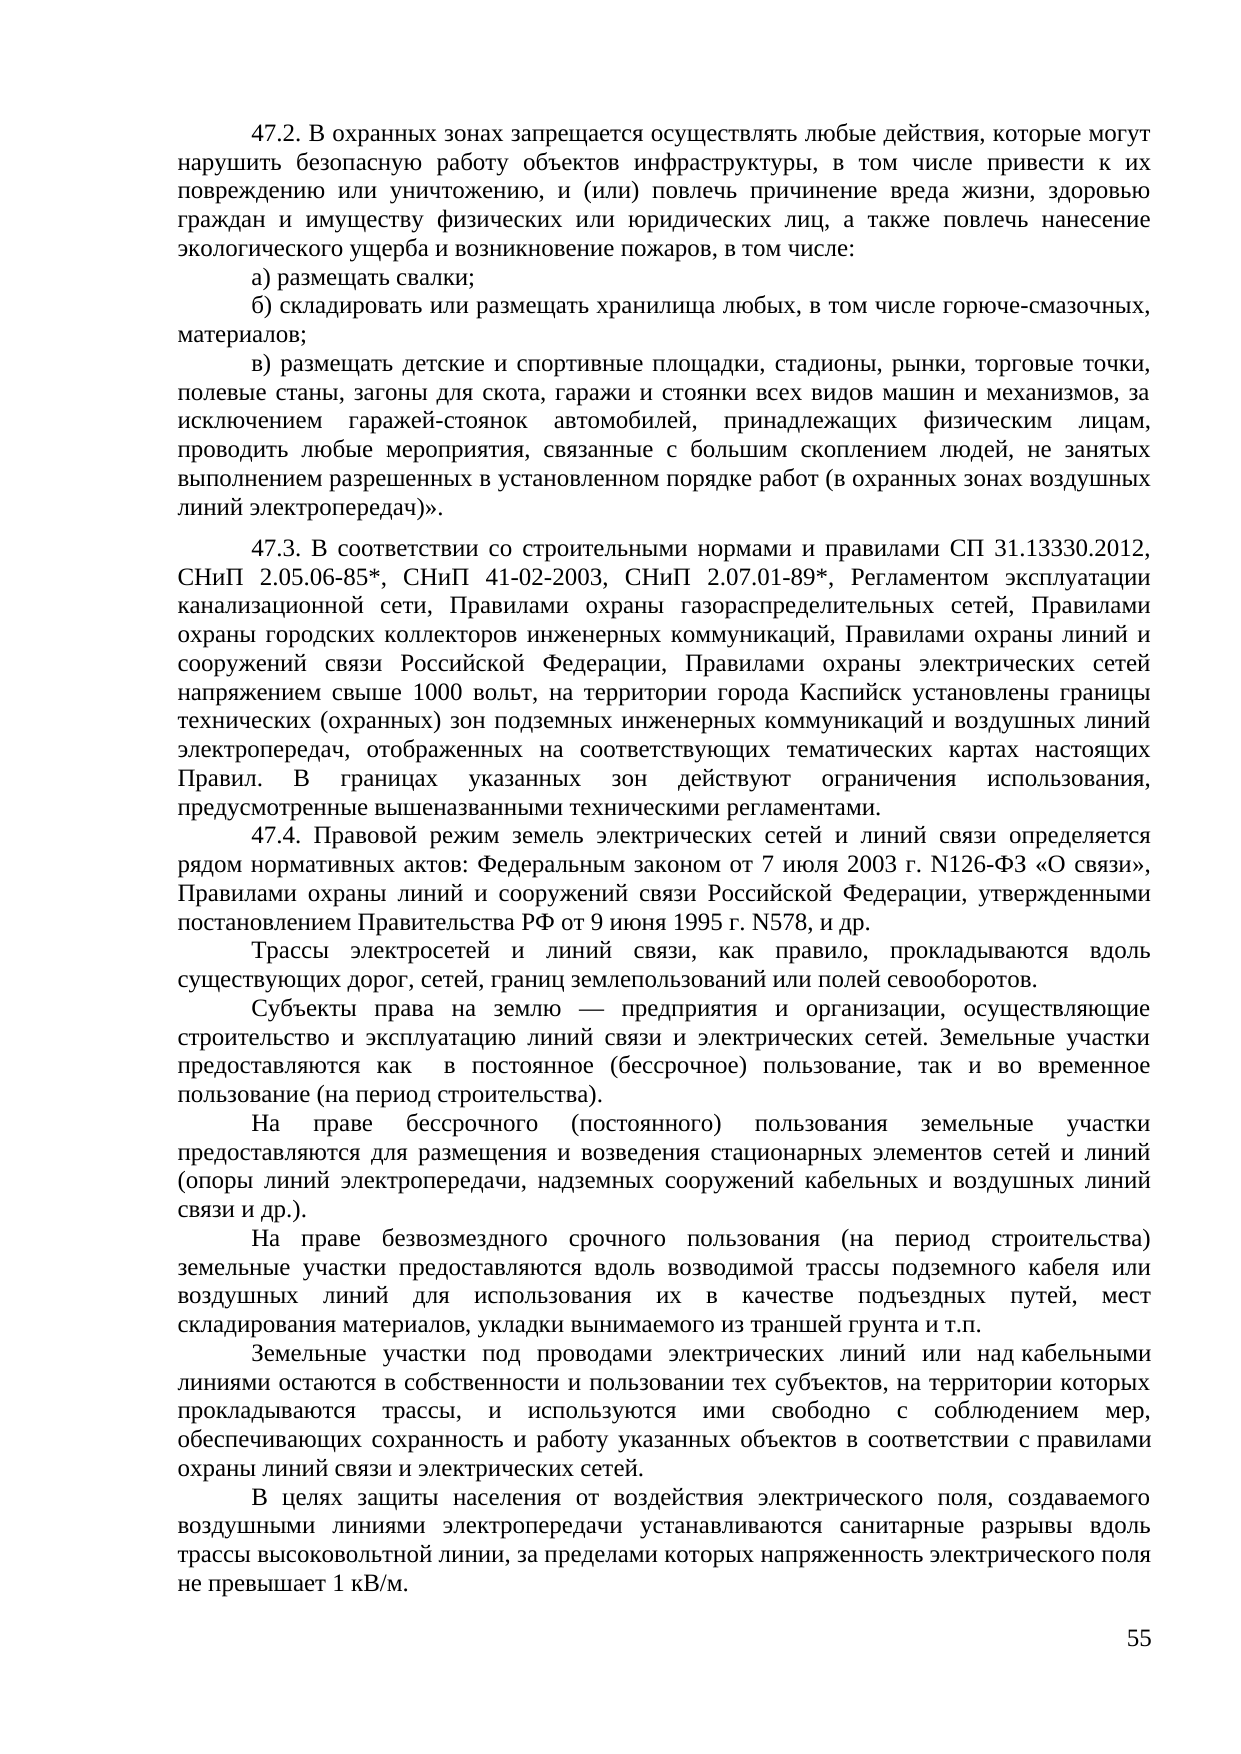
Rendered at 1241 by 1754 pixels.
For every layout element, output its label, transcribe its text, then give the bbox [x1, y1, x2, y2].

text 47.2. В охранных зонах запрещается осуществлять любые действия, которые могут нарушить безопасную работу объектов инфраструктуры, в том числе привести к их повреждению или уничтожению, и (или) повлечь причинение вреда жизни, здоровью граждан и имуществу физических или юридических лиц, а также повлечь нанесение экологического ущерба и возникновение пожаров, в том числе: [177, 118, 1152, 262]
text 47.3. В соответствии со строительными нормами и правилами СП 31.13330.2012, СНиП 2.05.06-85*, СНиП 41-02-2003, СНиП 2.07.01-89*, Регламентом эксплуатации канализационной сети, Правилами охраны газораспределительных сетей, Правилами охраны городских коллекторов инженерных коммуникаций, Правилами охраны линий и сооружений связи Российской Федерации, Правилами охраны электрических сетей напряжением свыше 1000 вольт, на территории города Каспийск установлены границы технических (охранных) зон подземных инженерных коммуникаций и воздушных линий электропередач, отображенных на соответствующих тематических картах настоящих Правил. В границах указанных зон действуют ограничения использования, предусмотренные вышеназванными техническими регламентами. [177, 533, 1152, 821]
text Трассы электросетей и линий связи, как правило, прокладываются вдоль существующих дорог, сетей, границ землепользований или полей севооборотов. [177, 936, 1152, 993]
text 47.4. Правовой режим земель электрических сетей и линий связи определяется рядом нормативных актов: Федеральным законом от 7 июля 2003 г. N126-ФЗ «О связи», Правилами охраны линий и сооружений связи Российской Федерации, утвержденными постановлением Правительства РФ от 9 июня 1995 г. N578, и др. [177, 821, 1152, 936]
text На праве бессрочного (постоянного) пользования земельные участки предоставляются для размещения и возведения стационарных элементов сетей и линий (опоры линий электропередачи, надземных сооружений кабельных и воздушных линий связи и др.). [177, 1108, 1152, 1223]
text б) складировать или размещать хранилища любых, в том числе горюче-смазочных, материалов; [177, 291, 1152, 348]
text На праве безвозмездного срочного пользования (на период строительства) земельные участки предоставляются вдоль возводимой трассы подземного кабеля или воздушных линий для использования их в качестве подъездных путей, мест складирования материалов, укладки вынимаемого из траншей грунта и т.п. [177, 1223, 1152, 1338]
text a) размещать свалки; [177, 262, 1152, 291]
text в) размещать детские и спортивные площадки, стадионы, рынки, торговые точки, полевые станы, загоны для скота, гаражи и стоянки всех видов машин и механизмов, за исключением гаражей-стоянок автомобилей, принадлежащих физическим лицам, проводить любые мероприятия, связанные с большим скоплением людей, не занятых выполнением разрешенных в установленном порядке работ (в охранных зонах воздушных линий электропередач)». [177, 348, 1152, 521]
text Субъекты права на землю — предприятия и организации, осуществляющие строительство и эксплуатацию линий связи и электрических сетей. Земельные участки предоставляются как в постоянное (бессрочное) пользование, так и во временное пользование (на период строительства). [177, 993, 1152, 1108]
text В целях защиты населения от воздействия электрического поля, создаваемого воздушными линиями электропередачи устанавливаются санитарные разрывы вдоль трассы высоковольтной линии, за пределами которых напряженность электрического поля не превышает 1 кВ/м. [177, 1482, 1152, 1597]
text Земельные участки под проводами электрических линий или над кабельными линиями остаются в собственности и пользовании тех субъектов, на территории которых прокладываются трассы, и используются ими свободно с соблюдением мер, обеспечивающих сохранность и работу указанных объектов в соответствии с правилами охраны линий связи и электрических сетей. [177, 1338, 1152, 1482]
